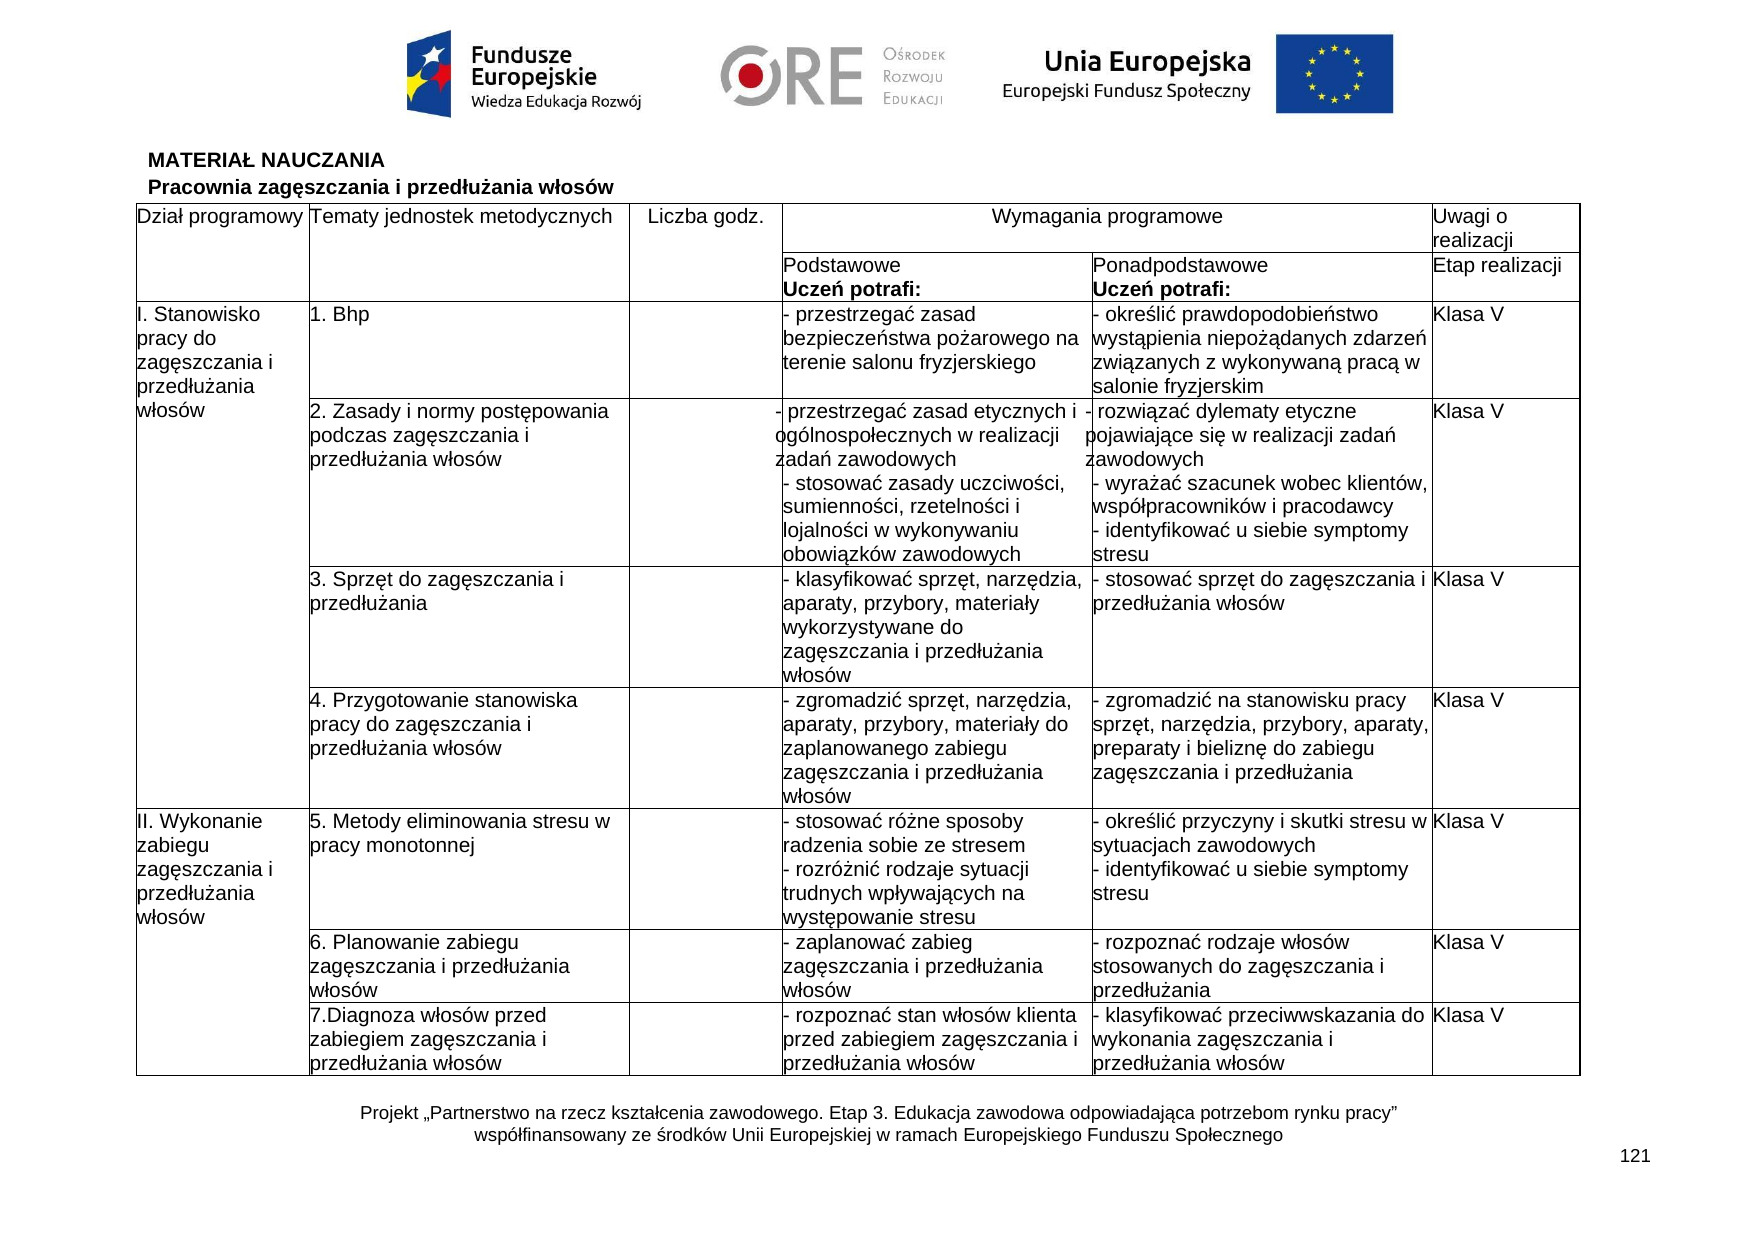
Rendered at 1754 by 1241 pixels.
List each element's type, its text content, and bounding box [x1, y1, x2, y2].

table_cell Podstawowe Uczeń potrafi: [783, 253, 1092, 301]
table_cell Klasa V [1433, 1003, 1579, 1074]
table_header Liczba godz. [630, 204, 782, 301]
table_cell Klasa V [1433, 809, 1579, 929]
table_cell 3. Sprzęt do zagęszczania i przedłużania [310, 567, 629, 687]
text MATERIAŁ NAUCZANIA [148, 148, 1606, 172]
table_cell [630, 302, 782, 397]
table_cell Ponadpodstawowe Uczeń potrafi: [1093, 253, 1432, 301]
table_cell 4. Przygotowanie stanowiska pracy do zagęszczania i przedłużania włosów [310, 688, 629, 808]
table_cell 1. Bhp [310, 302, 629, 397]
table_cell - zgromadzić na stanowisku pracy sprzęt, narzędzia, przybory, aparaty, preparaty i bieliznę do zabiegu zagęszczania i przedłużania [1093, 688, 1432, 808]
picture [385, 8, 1420, 139]
table_cell - stosować sprzęt do zagęszczania i przedłużania włosów [1093, 567, 1432, 687]
table_cell Klasa V [1433, 567, 1579, 687]
table_cell I. Stanowisko pracy do zagęszczania i przedłużania włosów [137, 302, 309, 808]
table_cell - określić przyczyny i skutki stresu w sytuacjach zawodowych - identyfikować u siebie symptomy stresu [1093, 809, 1432, 929]
table_cell 5. Metody eliminowania stresu w pracy monotonnej [310, 809, 629, 929]
table_cell - klasyfikować sprzęt, narzędzia, aparaty, przybory, materiały wykorzystywane do zagęszczania i przedłużania włosów [783, 567, 1092, 687]
table_header Wymagania programowe [783, 204, 1432, 252]
table_cell [630, 809, 782, 929]
table_cell - rozpoznać rodzaje włosów stosowanych do zagęszczania i przedłużania [1093, 930, 1432, 1002]
table_cell II. Wykonanie zabiegu zagęszczania i przedłużania włosów [137, 809, 309, 1074]
table_cell [630, 567, 782, 687]
table_header Tematy jednostek metodycznych [310, 204, 629, 301]
table_cell - rozwiązać dylematy etyczne pojawiające się w realizacji zadań zawodowych - wyrażać szacunek wobec klientów, współpracowników i pracodawcy - identyfikować u siebie symptomy stresu [1093, 399, 1432, 566]
table_cell - przestrzegać zasad etycznych i ogólnospołecznych w realizacji zadań zawodowych - stosować zasady uczciwości, sumienności, rzetelności i lojalności w wykonywaniu obowiązków zawodowych [783, 399, 1092, 566]
table_cell Klasa V [1433, 399, 1579, 566]
table_cell 2. Zasady i normy postępowania podczas zagęszczania i przedłużania włosów [310, 399, 629, 566]
text Pracownia zagęszczania i przedłużania włosów [148, 175, 1606, 199]
table_cell - zaplanować zabieg zagęszczania i przedłużania włosów [783, 930, 1092, 1002]
table_header Dział programowy [137, 204, 309, 301]
table_cell [630, 1003, 782, 1074]
table_cell - klasyfikować przeciwwskazania do wykonania zagęszczania i przedłużania włosów - określić rodzaj przeciwwskazań do zagęszczania i przedłużania [1093, 1003, 1432, 1074]
table_cell [630, 399, 782, 566]
table_cell - zgromadzić sprzęt, narzędzia, aparaty, przybory, materiały do zaplanowanego zabiegu zagęszczania i przedłużania włosów [783, 688, 1092, 808]
table_cell [630, 688, 782, 808]
table_cell 6. Planowanie zabiegu zagęszczania i przedłużania włosów [310, 930, 629, 1002]
table_cell - przestrzegać zasad bezpieczeństwa pożarowego na terenie salonu fryzjerskiego [783, 302, 1092, 397]
table_cell Klasa V [1433, 302, 1579, 397]
table_cell - określić prawdopodobieństwo wystąpienia niepożądanych zdarzeń związanych z wykonywaną pracą w salonie fryzjerskim [1093, 302, 1432, 397]
table_cell [630, 930, 782, 1002]
table_cell Klasa V [1433, 688, 1579, 808]
table_cell - stosować różne sposoby radzenia sobie ze stresem - rozróżnić rodzaje sytuacji trudnych wpływających na występowanie stresu [783, 809, 1092, 929]
table_header Uwagi o realizacji [1433, 204, 1579, 252]
table_cell 7.Diagnoza włosów przed zabiegiem zagęszczania i przedłużania włosów [310, 1003, 629, 1074]
table_cell Klasa V [1433, 930, 1579, 1002]
table_cell Etap realizacji [1433, 253, 1579, 301]
